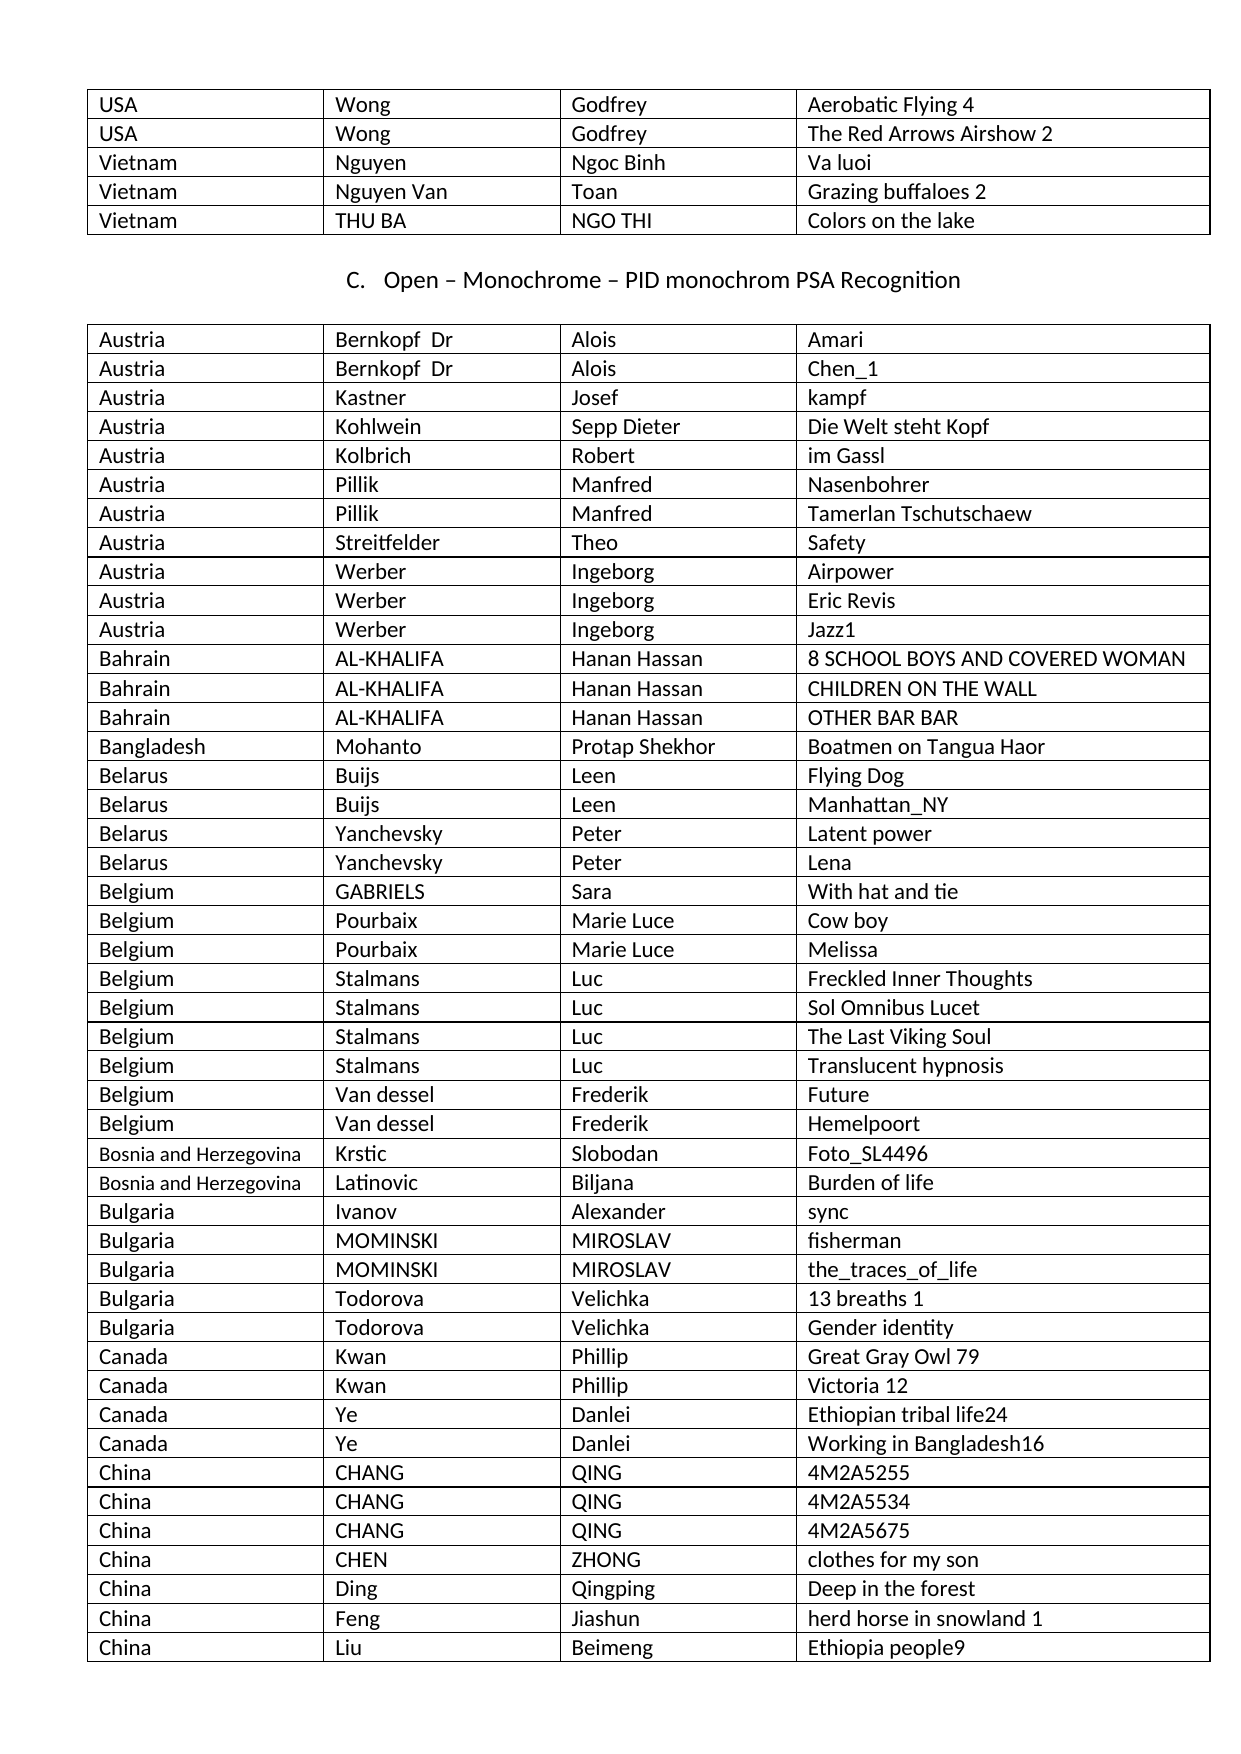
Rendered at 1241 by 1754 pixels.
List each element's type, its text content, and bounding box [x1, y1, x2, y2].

table_cell GABRIELS [324, 877, 560, 905]
table_cell Liu [324, 1633, 560, 1661]
table_cell Marie Luce [561, 935, 796, 963]
table_cell China [88, 1575, 323, 1603]
table_cell Bahrain [88, 703, 323, 731]
table_cell CHEN [324, 1546, 560, 1573]
table_cell Ivanov [324, 1197, 560, 1225]
table_cell MOMINSKI [324, 1255, 560, 1283]
table_cell CHANG [324, 1488, 560, 1515]
table_cell Manhattan_NY [797, 790, 1209, 818]
table_cell Luc [561, 1023, 796, 1050]
table_cell China [88, 1604, 323, 1632]
table_cell CHANG [324, 1516, 560, 1544]
table_cell Biljana [561, 1168, 796, 1196]
table_cell Burden of life [797, 1168, 1209, 1196]
table_cell Protap Shekhor [561, 732, 796, 760]
table_cell Bosnia and Herzegovina [88, 1139, 323, 1167]
table_cell Jiashun [561, 1604, 796, 1632]
table_cell Frederik [561, 1081, 796, 1108]
table_cell AL-KHALIFA [324, 674, 560, 702]
table_cell QING [561, 1488, 796, 1515]
table_header Amari [797, 325, 1209, 353]
table_cell Buijs [324, 761, 560, 789]
table_cell The Red Arrows Airshow 2 [797, 119, 1209, 147]
table_cell Lena [797, 848, 1209, 876]
table_cell THU BA [324, 206, 560, 234]
table_cell Slobodan [561, 1139, 796, 1167]
table_cell AL-KHALIFA [324, 645, 560, 673]
table_cell China [88, 1488, 323, 1515]
table_header Alois [561, 325, 796, 353]
table_cell Phillip [561, 1342, 796, 1370]
list Open – Monochrome – PID monochrom PSA Recognition [126, 264, 1181, 295]
table_cell Melissa [797, 935, 1209, 963]
table_cell Austria [88, 441, 323, 469]
table_cell Godfrey [561, 119, 796, 147]
table_cell Yanchevsky [324, 819, 560, 847]
table_cell Velichka [561, 1313, 796, 1341]
table_cell Josef [561, 383, 796, 411]
table_cell Stalmans [324, 1051, 560, 1079]
table_cell Todorova [324, 1313, 560, 1341]
table_cell Austria [88, 383, 323, 411]
table_cell Werber [324, 558, 560, 585]
table_cell Austria [88, 616, 323, 643]
table_cell Stalmans [324, 993, 560, 1021]
table_cell ZHONG [561, 1546, 796, 1573]
table_cell herd horse in snowland 1 [797, 1604, 1209, 1632]
table_cell Bahrain [88, 674, 323, 702]
table_cell Cow boy [797, 906, 1209, 934]
table_cell The Last Viking Soul [797, 1023, 1209, 1050]
table_cell Bangladesh [88, 732, 323, 760]
table_cell Sepp Dieter [561, 412, 796, 440]
table_cell Ethiopian tribal life24 [797, 1400, 1209, 1428]
table_cell MIROSLAV [561, 1255, 796, 1283]
table_cell Toan [561, 177, 796, 205]
table_cell Marie Luce [561, 906, 796, 934]
table_cell Pillik [324, 499, 560, 527]
table_cell Latent power [797, 819, 1209, 847]
table_cell Stalmans [324, 1023, 560, 1050]
table_cell CHANG [324, 1458, 560, 1486]
table_cell Kwan [324, 1342, 560, 1370]
table_cell China [88, 1516, 323, 1544]
table_cell Beimeng [561, 1633, 796, 1661]
table_cell Jazz1 [797, 616, 1209, 643]
table_cell Bulgaria [88, 1255, 323, 1283]
table_cell USA [88, 119, 323, 147]
table_cell clothes for my son [797, 1546, 1209, 1573]
table_cell Belgium [88, 993, 323, 1021]
table_cell Luc [561, 964, 796, 992]
table_cell Canada [88, 1342, 323, 1370]
table_cell Mohanto [324, 732, 560, 760]
table_cell Ingeborg [561, 586, 796, 614]
table_cell 8 SCHOOL BOYS AND COVERED WOMAN [797, 645, 1209, 673]
table_cell Hanan Hassan [561, 703, 796, 731]
table_cell Ding [324, 1575, 560, 1603]
table_cell Luc [561, 993, 796, 1021]
table_cell Ingeborg [561, 616, 796, 643]
table_cell Belgium [88, 1110, 323, 1138]
table_cell Grazing buffaloes 2 [797, 177, 1209, 205]
table_cell Vietnam [88, 148, 323, 176]
table_cell NGO THI [561, 206, 796, 234]
table_cell Working in Bangladesh16 [797, 1429, 1209, 1457]
table_cell Pourbaix [324, 906, 560, 934]
table_cell Alexander [561, 1197, 796, 1225]
table_cell Bosnia and Herzegovina [88, 1168, 323, 1196]
table_cell Foto_SL4496 [797, 1139, 1209, 1167]
table_cell Todorova [324, 1284, 560, 1312]
table_cell QING [561, 1516, 796, 1544]
table_cell Werber [324, 616, 560, 643]
table_cell Krstic [324, 1139, 560, 1167]
table_cell Gender identity [797, 1313, 1209, 1341]
table_cell Ethiopia people9 [797, 1633, 1209, 1661]
table_cell Belarus [88, 790, 323, 818]
table_cell Buijs [324, 790, 560, 818]
table_cell Bulgaria [88, 1284, 323, 1312]
table_cell CHILDREN ON THE WALL [797, 674, 1209, 702]
table_cell Bulgaria [88, 1313, 323, 1341]
table_cell China [88, 1633, 323, 1661]
table_cell Flying Dog [797, 761, 1209, 789]
table_cell Van dessel [324, 1110, 560, 1138]
table_cell Sara [561, 877, 796, 905]
table_cell Tamerlan Tschutschaew [797, 499, 1209, 527]
table_cell Nguyen [324, 148, 560, 176]
table_cell Belarus [88, 819, 323, 847]
table_cell Velichka [561, 1284, 796, 1312]
table_cell Manfred [561, 470, 796, 498]
table_cell Phillip [561, 1371, 796, 1399]
table_cell 4M2A5675 [797, 1516, 1209, 1544]
table_cell Austria [88, 354, 323, 382]
table_cell Chen_1 [797, 354, 1209, 382]
table_cell Great Gray Owl 79 [797, 1342, 1209, 1370]
table_cell Hanan Hassan [561, 645, 796, 673]
table_cell Yanchevsky [324, 848, 560, 876]
table_cell 13 breaths 1 [797, 1284, 1209, 1312]
table_cell MIROSLAV [561, 1226, 796, 1254]
table_cell With hat and tie [797, 877, 1209, 905]
table_cell Frederik [561, 1110, 796, 1138]
table_cell Belgium [88, 1081, 323, 1108]
table_header Austria [88, 325, 323, 353]
table_cell Kolbrich [324, 441, 560, 469]
table_cell USA [88, 90, 323, 118]
table_cell Canada [88, 1429, 323, 1457]
table_cell Austria [88, 470, 323, 498]
table_cell Leen [561, 761, 796, 789]
table_cell fisherman [797, 1226, 1209, 1254]
table_cell Bernkopf Dr [324, 354, 560, 382]
table_cell kampf [797, 383, 1209, 411]
table_cell China [88, 1458, 323, 1486]
table_cell Peter [561, 819, 796, 847]
table_cell Bahrain [88, 645, 323, 673]
table_cell Hemelpoort [797, 1110, 1209, 1138]
table_cell China [88, 1546, 323, 1573]
table_cell AL-KHALIFA [324, 703, 560, 731]
table_cell Pourbaix [324, 935, 560, 963]
table_cell Manfred [561, 499, 796, 527]
table_cell Ye [324, 1400, 560, 1428]
table_cell Luc [561, 1051, 796, 1079]
table_cell Victoria 12 [797, 1371, 1209, 1399]
table_cell im Gassl [797, 441, 1209, 469]
table_cell Nasenbohrer [797, 470, 1209, 498]
table_cell Austria [88, 528, 323, 556]
table_cell Belarus [88, 761, 323, 789]
table_cell Belgium [88, 964, 323, 992]
table_cell OTHER BAR BAR [797, 703, 1209, 731]
table_cell Leen [561, 790, 796, 818]
table_cell Werber [324, 586, 560, 614]
table_cell Belgium [88, 877, 323, 905]
table_cell Wong [324, 90, 560, 118]
table_cell Vietnam [88, 177, 323, 205]
table_cell Belgium [88, 1051, 323, 1079]
table_cell Feng [324, 1604, 560, 1632]
table_cell Die Welt steht Kopf [797, 412, 1209, 440]
table_cell Kwan [324, 1371, 560, 1399]
table_cell Stalmans [324, 964, 560, 992]
table_cell Boatmen on Tangua Haor [797, 732, 1209, 760]
table_cell Belgium [88, 1023, 323, 1050]
table_cell Bulgaria [88, 1226, 323, 1254]
table_cell Canada [88, 1400, 323, 1428]
table_cell Bulgaria [88, 1197, 323, 1225]
table_cell Danlei [561, 1429, 796, 1457]
table_cell Va luoi [797, 148, 1209, 176]
table_cell Translucent hypnosis [797, 1051, 1209, 1079]
table_cell Kohlwein [324, 412, 560, 440]
table_cell Aerobatic Flying 4 [797, 90, 1209, 118]
table_cell MOMINSKI [324, 1226, 560, 1254]
table_cell Austria [88, 558, 323, 585]
table_cell Streitfelder [324, 528, 560, 556]
table_cell Nguyen Van [324, 177, 560, 205]
table_cell Belarus [88, 848, 323, 876]
table_cell Godfrey [561, 90, 796, 118]
table_cell Ingeborg [561, 558, 796, 585]
table_cell Robert [561, 441, 796, 469]
table_cell Safety [797, 528, 1209, 556]
table_cell Danlei [561, 1400, 796, 1428]
table_cell Ye [324, 1429, 560, 1457]
table_cell Freckled Inner Thoughts [797, 964, 1209, 992]
table_cell Sol Omnibus Lucet [797, 993, 1209, 1021]
table_cell Ngoc Binh [561, 148, 796, 176]
table_cell Hanan Hassan [561, 674, 796, 702]
table_cell Future [797, 1081, 1209, 1108]
table_cell Wong [324, 119, 560, 147]
table_cell Qingping [561, 1575, 796, 1603]
table_cell sync [797, 1197, 1209, 1225]
table_cell Van dessel [324, 1081, 560, 1108]
table_cell Pillik [324, 470, 560, 498]
table_cell Canada [88, 1371, 323, 1399]
table_cell Vietnam [88, 206, 323, 234]
table_cell Airpower [797, 558, 1209, 585]
table_cell Kastner [324, 383, 560, 411]
table_cell Colors on the lake [797, 206, 1209, 234]
table_cell Theo [561, 528, 796, 556]
table_cell Alois [561, 354, 796, 382]
table_cell 4M2A5255 [797, 1458, 1209, 1486]
table_cell the_traces_of_life [797, 1255, 1209, 1283]
table_cell Eric Revis [797, 586, 1209, 614]
table_cell Austria [88, 586, 323, 614]
table_cell Austria [88, 412, 323, 440]
table_cell Austria [88, 499, 323, 527]
table_cell Latinovic [324, 1168, 560, 1196]
table_cell Belgium [88, 935, 323, 963]
table_header Bernkopf Dr [324, 325, 560, 353]
table_cell 4M2A5534 [797, 1488, 1209, 1515]
table_cell Deep in the forest [797, 1575, 1209, 1603]
table_cell Belgium [88, 906, 323, 934]
table_cell Peter [561, 848, 796, 876]
table_cell QING [561, 1458, 796, 1486]
